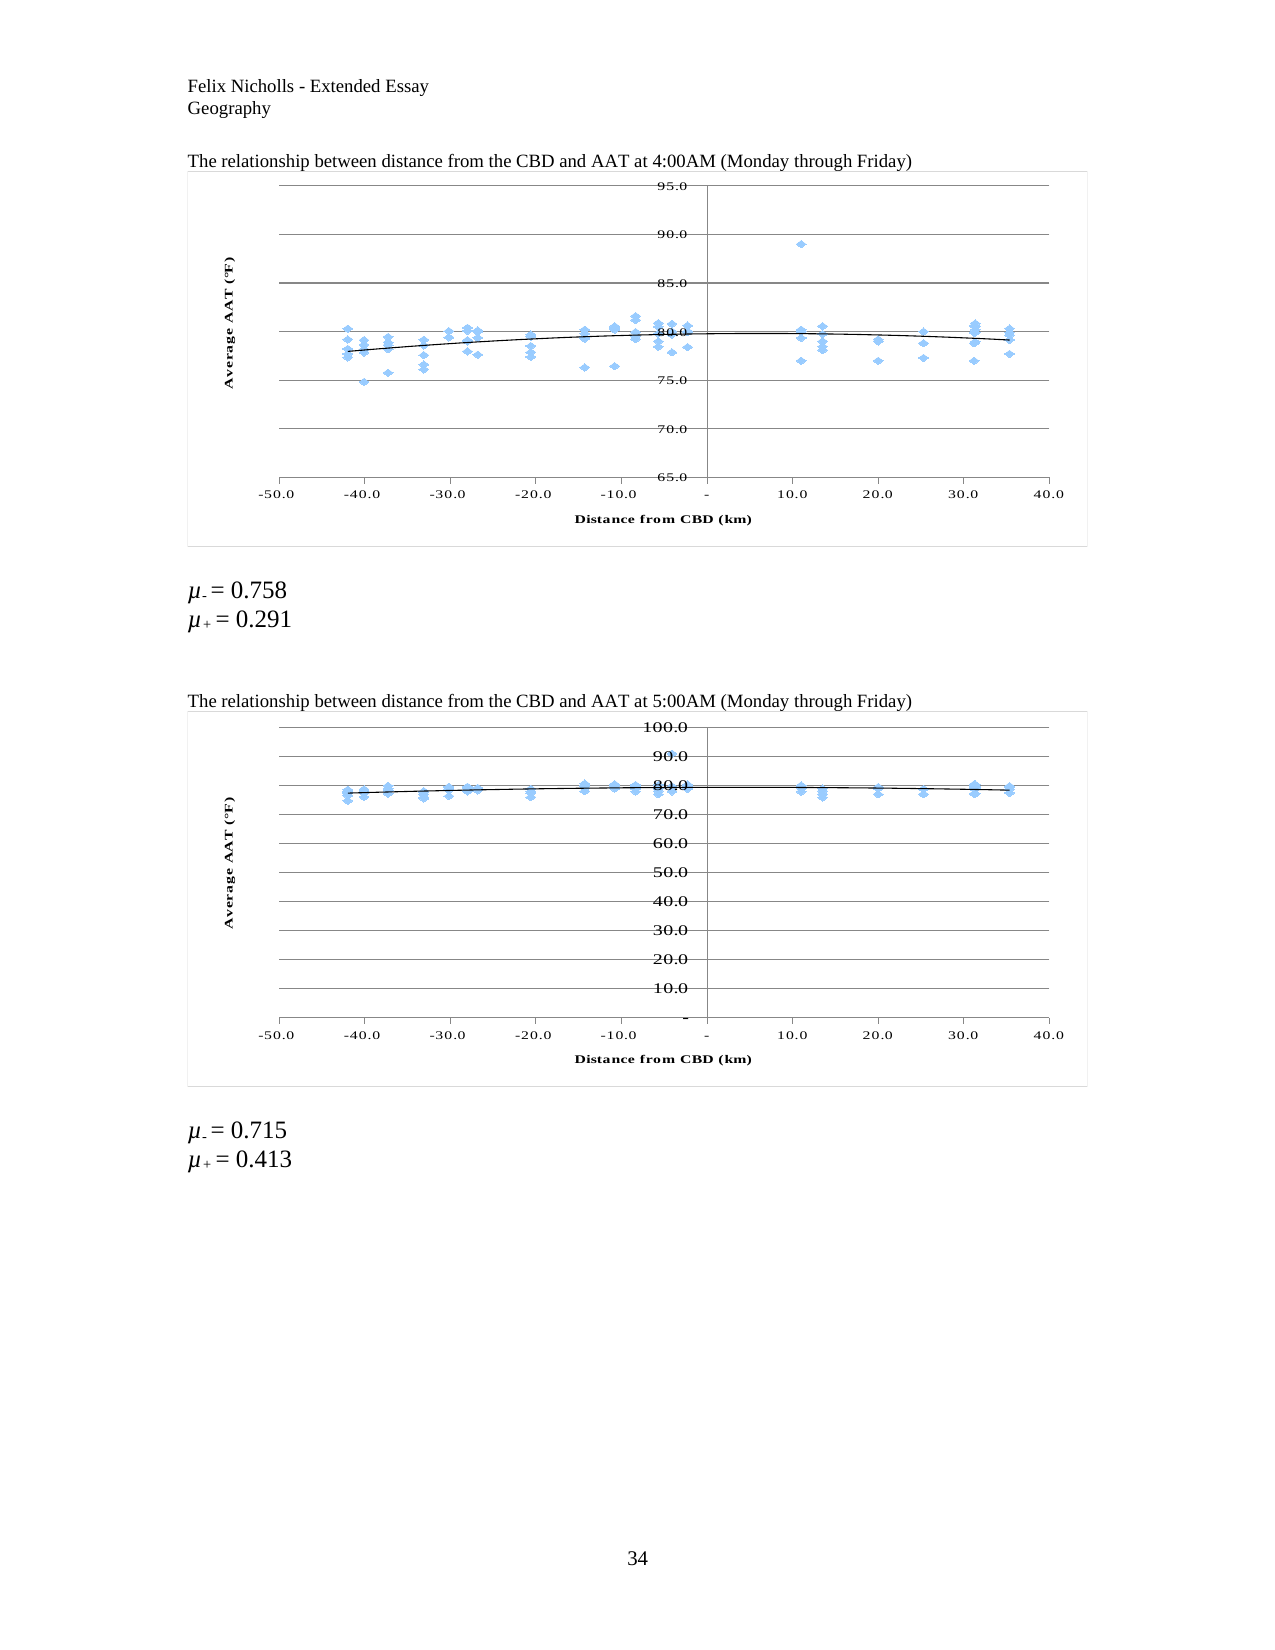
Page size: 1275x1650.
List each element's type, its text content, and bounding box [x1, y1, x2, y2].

text The relationship between distance from the CBD and AAT at 4:00AM (Monday through Friday) [187, 150, 1087, 171]
text µ- = 0.715 [187, 1115, 1087, 1144]
text µ+ = 0.291 [187, 604, 1087, 633]
text µ+ = 0.413 [187, 1144, 1087, 1173]
text µ- = 0.758 [187, 575, 1087, 604]
text The relationship between distance from the CBD and AAT at 5:00AM (Monday through Friday) [187, 690, 1087, 711]
